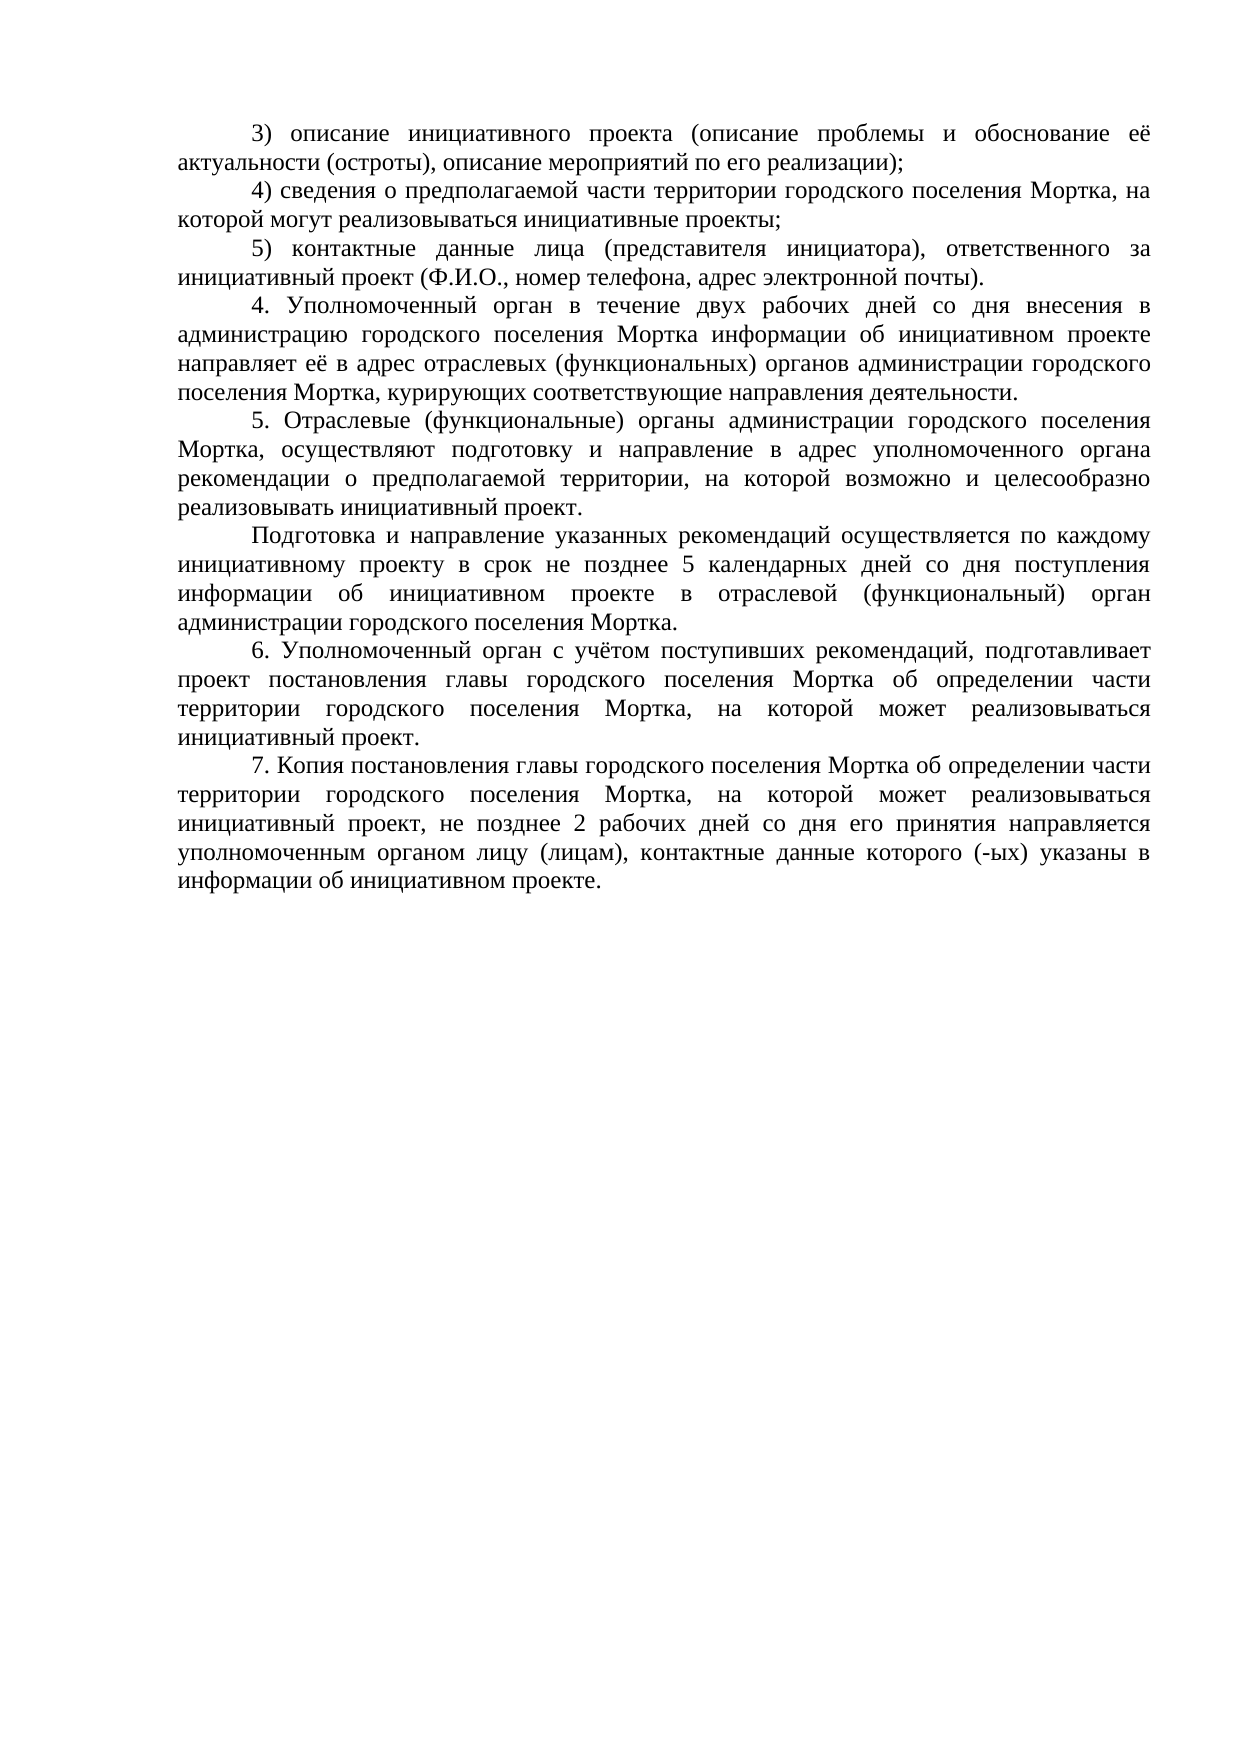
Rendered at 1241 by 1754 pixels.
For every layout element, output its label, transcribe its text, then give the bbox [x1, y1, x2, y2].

text 4. Уполномоченный орган в течение двух рабочих дней со дня внесения в администрацию городского поселения Мортка информации об инициативном проекте направляет её в адрес отраслевых (функциональных) органов администрации городского поселения Мортка, курирующих соответствующие направления деятельности. [177, 291, 1152, 406]
text Подготовка и направление указанных рекомендаций осуществляется по каждому инициативному проекту в срок не позднее 5 календарных дней со дня поступления информации об инициативном проекте в отраслевой (функциональный) орган администрации городского поселения Мортка. [177, 521, 1152, 636]
text 7. Копия постановления главы городского поселения Мортка об определении части территории городского поселения Мортка, на которой может реализовываться инициативный проект, не позднее 2 рабочих дней со дня его принятия направляется уполномоченным органом лицу (лицам), контактные данные которого (-ых) указаны в информации об инициативном проекте. [177, 751, 1152, 894]
text 5) контактные данные лица (представителя инициатора), ответственного за инициативный проект (Ф.И.О., номер телефона, адрес электронной почты). [177, 233, 1152, 291]
text 3) описание инициативного проекта (описание проблемы и обоснование её актуальности (остроты), описание мероприятий по его реализации); [177, 118, 1152, 176]
text 6. Уполномоченный орган с учётом поступивших рекомендаций, подготавливает проект постановления главы городского поселения Мортка об определении части территории городского поселения Мортка, на которой может реализовываться инициативный проект. [177, 636, 1152, 751]
text 4) сведения о предполагаемой части территории городского поселения Мортка, на которой могут реализовываться инициативные проекты; [177, 176, 1152, 233]
text 5. Отраслевые (функциональные) органы администрации городского поселения Мортка, осуществляют подготовку и направление в адрес уполномоченного органа рекомендации о предполагаемой территории, на которой возможно и целесообразно реализовывать инициативный проект. [177, 406, 1152, 521]
